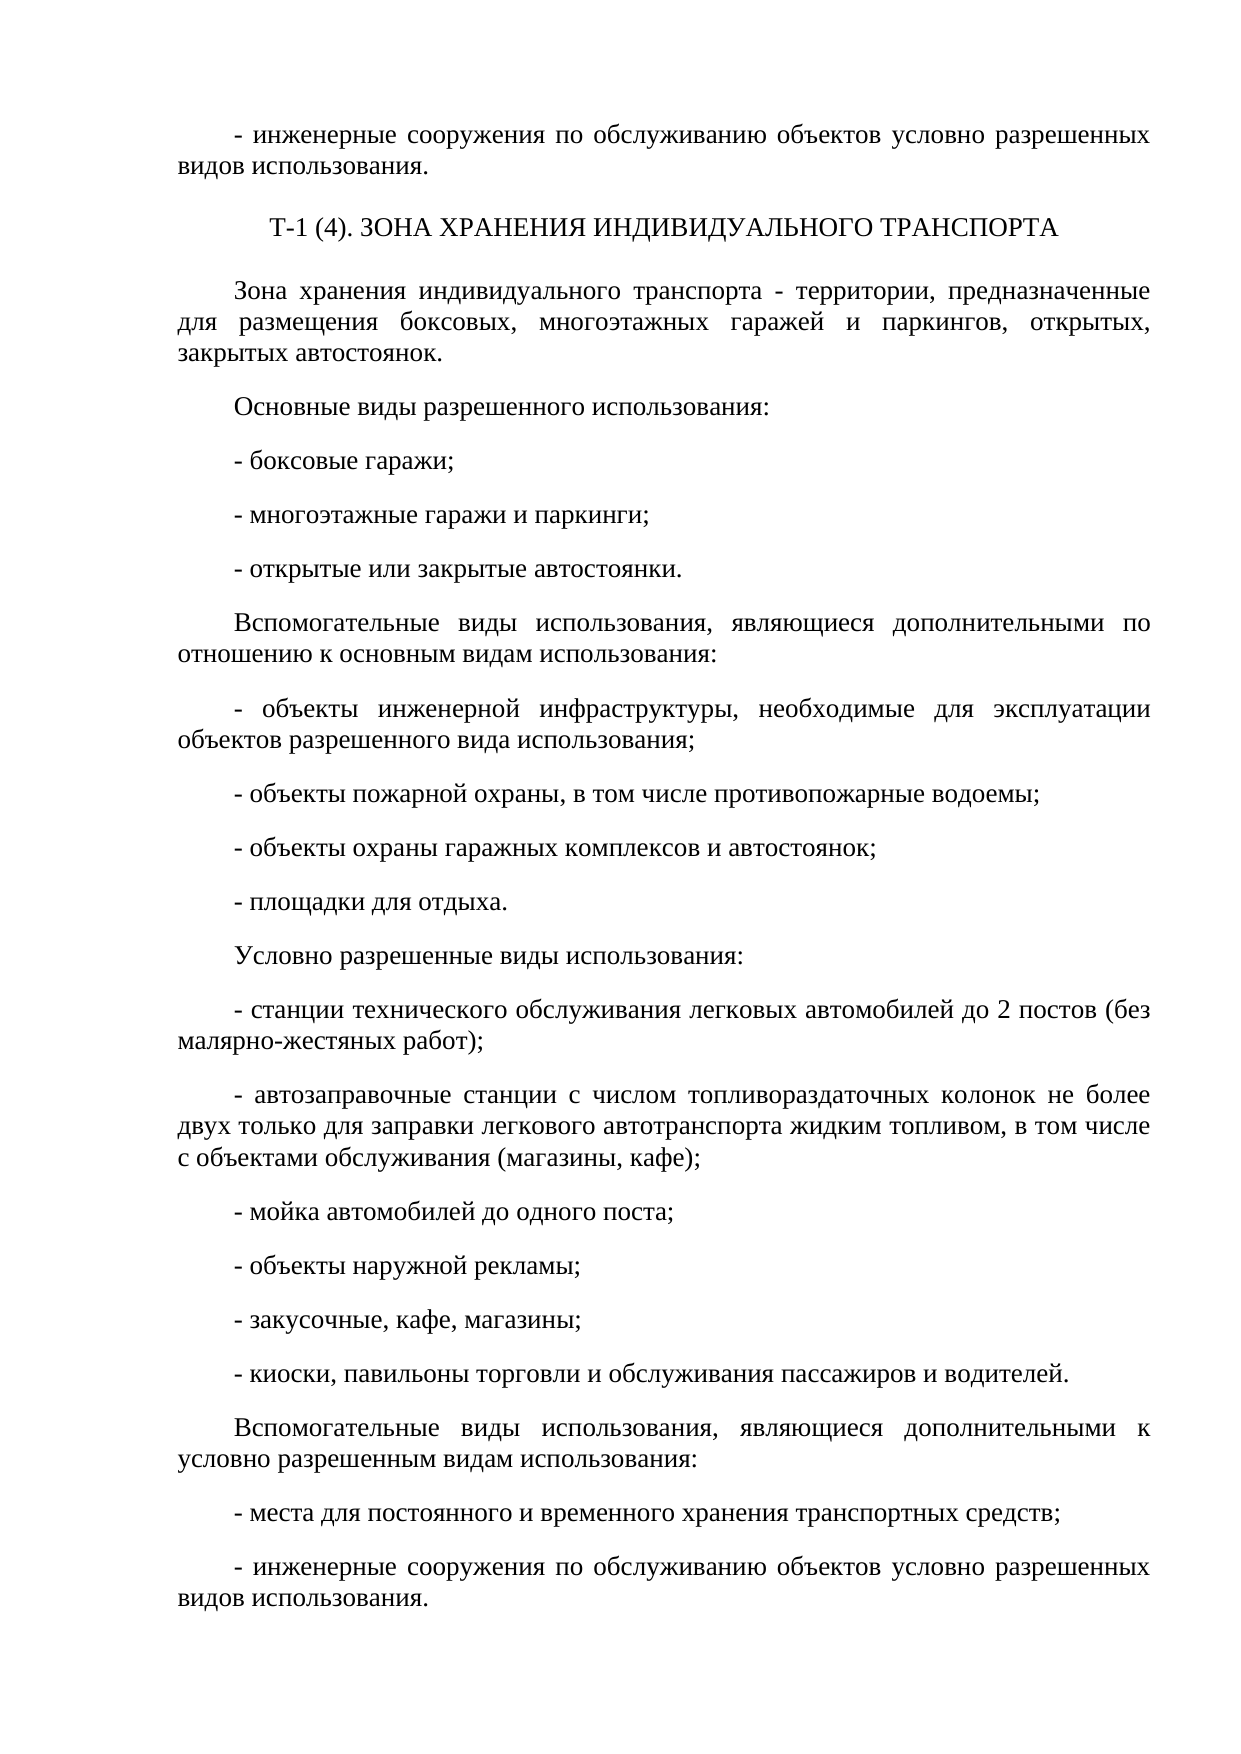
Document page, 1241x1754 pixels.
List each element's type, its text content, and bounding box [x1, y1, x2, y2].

text Т-1 (4). ЗОНА ХРАНЕНИЯ ИНДИВИДУАЛЬНОГО ТРАНСПОРТА [177, 212, 1152, 243]
text - закусочные, кафе, магазины; [177, 1303, 1152, 1334]
text - многоэтажные гаражи и паркинги; [177, 498, 1152, 529]
text - площадки для отдыха. [177, 885, 1152, 916]
text Зона хранения индивидуального транспорта - территории, предназначенные для размещения боксовых, многоэтажных гаражей и паркингов, открытых, закрытых автостоянок. [177, 274, 1152, 367]
text - станции технического обслуживания легковых автомобилей до 2 постов (без малярно-жестяных работ); [177, 993, 1152, 1055]
text Вспомогательные виды использования, являющиеся дополнительными по отношению к основным видам использования: [177, 606, 1152, 669]
text - инженерные сооружения по обслуживанию объектов условно разрешенных видов использования. [177, 1550, 1152, 1612]
text Основные виды разрешенного использования: [177, 390, 1152, 421]
text - автозаправочные станции с числом топливораздаточных колонок не более двух только для заправки легкового автотранспорта жидким топливом, в том числе с объектами обслуживания (магазины, кафе); [177, 1078, 1152, 1172]
text - объекты пожарной охраны, в том числе противопожарные водоемы; [177, 777, 1152, 808]
text - мойка автомобилей до одного поста; [177, 1195, 1152, 1226]
text Условно разрешенные виды использования: [177, 939, 1152, 970]
text - открытые или закрытые автостоянки. [177, 552, 1152, 583]
text - места для постоянного и временного хранения транспортных средств; [177, 1496, 1152, 1527]
text - объекты инженерной инфраструктуры, необходимые для эксплуатации объектов разрешенного вида использования; [177, 692, 1152, 754]
text - инженерные сооружения по обслуживанию объектов условно разрешенных видов использования. [177, 118, 1152, 180]
text Вспомогательные виды использования, являющиеся дополнительными к условно разрешенным видам использования: [177, 1411, 1152, 1473]
text - боксовые гаражи; [177, 444, 1152, 475]
text - объекты охраны гаражных комплексов и автостоянок; [177, 831, 1152, 862]
text - киоски, павильоны торговли и обслуживания пассажиров и водителей. [177, 1357, 1152, 1388]
text - объекты наружной рекламы; [177, 1249, 1152, 1280]
